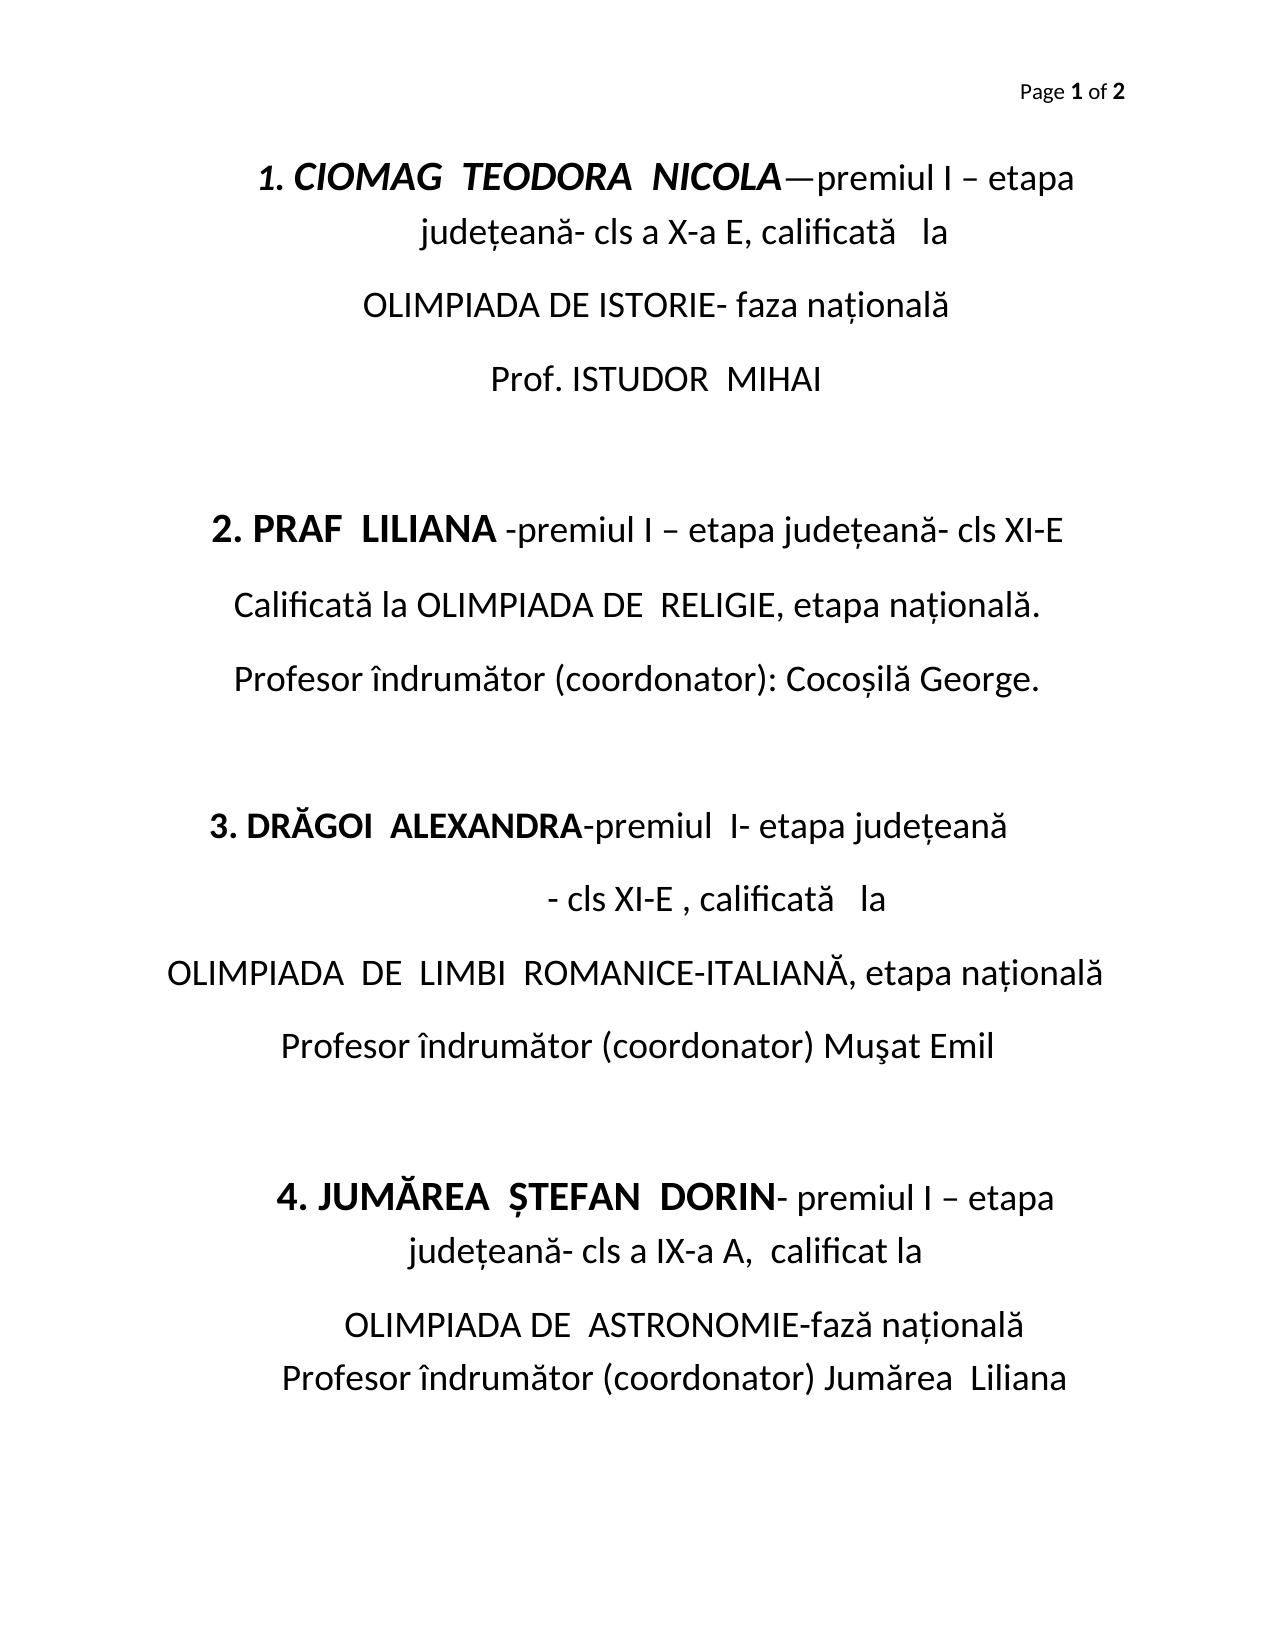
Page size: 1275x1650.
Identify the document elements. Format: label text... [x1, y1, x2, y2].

text OLIMPIADA DE LIMBI ROMANICE-ITALIANĂ, etapa națională [150, 949, 1125, 995]
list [225, 1353, 1125, 1399]
text 3. DRĂGOI ALEXANDRA-premiul I- etapa județeană [150, 802, 1125, 848]
text OLIMPIADA DE ISTORIE- faza națională [187, 281, 1125, 327]
text Prof. ISTUDOR MIHAI [187, 355, 1125, 401]
text - cls XI-E , calificată la [150, 875, 1125, 921]
text 2. PRAF LILIANA -premiul I – etapa județeană- cls XI-E [150, 502, 1125, 553]
text Profesor îndrumător (coordonator): Cocoșilă George. [150, 655, 1125, 701]
text 4. JUMĂREA ȘTEFAN DORIN- premiul I – etapa județeană- cls a IX-a A, calificat la [206, 1169, 1125, 1273]
list OLIMPIADA DE ASTRONOMIE-fază națională [244, 1301, 1125, 1347]
text Calificată la OLIMPIADA DE RELIGIE, etapa națională. [150, 581, 1125, 627]
text Profesor îndrumător (coordonator) Muşat Emil [150, 1022, 1125, 1068]
list CIOMAG TEODORA NICOLA—premiul I – etapa județeană- cls a X-a E, calificată la [206, 150, 1125, 253]
